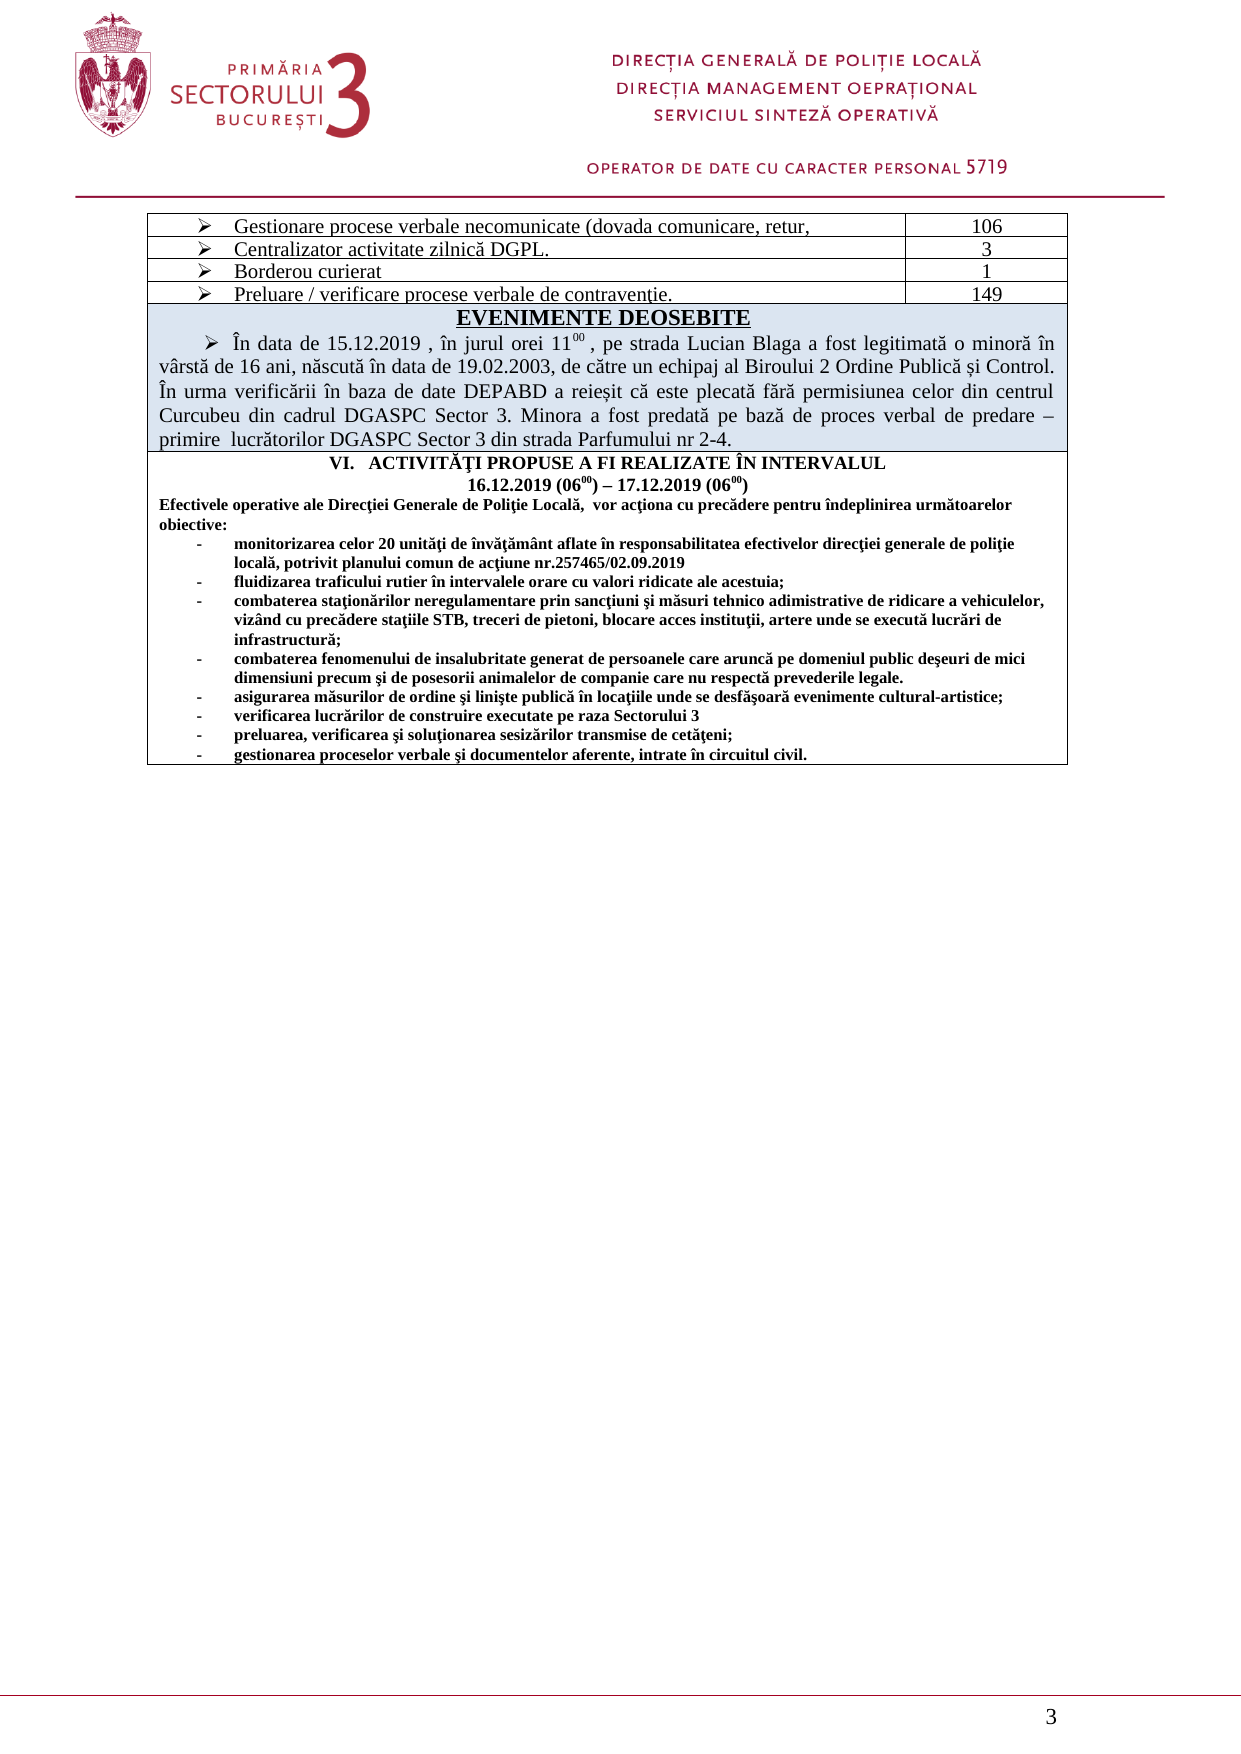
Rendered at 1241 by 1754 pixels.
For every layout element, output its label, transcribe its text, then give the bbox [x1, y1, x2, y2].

table_cell Centralizator activitate zilnică DGPL. [148, 237, 905, 258]
table_cell 106 [906, 214, 1067, 236]
table_cell Gestionare procese verbale necomunicate (dovada comunicare, retur, retransmiteri) [148, 214, 905, 236]
table_cell Borderou curierat [148, 259, 905, 281]
table_cell EVENIMENTE DEOSEBITE În data de 15.12.2019 , în jurul orei 1100 , pe strada Lucian Blaga a fost legitimată o minoră în vârstă de 16 ani, născută în data de 19.02.2003, de către un echipaj al Biroului 2 Ordine Publică și Control. În urma verificării în baza de date DEPABD a reieșit că este plecată fără permisiunea celor din centrul Curcubeu din cadrul DGASPC Sector 3. Minora a fost predată pe bază de proces verbal de predare –primire lucrătorilor DGASPC Sector 3 din strada Parfumului nr 2-4. [148, 304, 1067, 451]
table_cell 149 [906, 282, 1067, 303]
table_cell 3 [906, 237, 1067, 258]
picture [75, 11, 1165, 198]
table_cell Preluare / verificare procese verbale de contravenţie. [148, 282, 905, 303]
table_cell VI. ACTIVITĂŢI PROPUSE A FI REALIZATE ÎN INTERVALUL 16.12.2019 (0600) – 17.12.2019 (0600) Efectivele operative ale Direcţiei Generale de Poliţie Locală, vor acţiona cu precădere pentru îndeplinirea următoarelor obiective: monitorizarea celor 20 unităţi de învăţământ aflate în responsabilitatea efectivelor direcţiei generale de poliţie locală, potrivit planului comun de acţiune nr.257465/02.09.2019 fluidizarea traficului rutier în intervalele orare cu valori ridicate ale acestuia; combaterea staţionărilor neregulamentare prin sancţiuni şi măsuri tehnico adimistrative de ridicare a vehiculelor, vizând cu precădere staţiile STB, treceri de pietoni, blocare acces instituţii, artere unde se execută lucrări de infrastructură; combaterea fenomenului de insalubritate generat de persoanele care aruncă pe domeniul public deşeuri de mici dimensiuni precum şi de posesorii animalelor de companie care nu respectă prevederile legale. asigurarea măsurilor de ordine şi linişte publică în locaţiile unde se desfăşoară evenimente cultural-artistice; verificarea lucrărilor de construire executate pe raza Sectorului 3 preluarea, verificarea şi soluţionarea sesizărilor transmise de cetăţeni; gestionarea proceselor verbale şi documentelor aferente, intrate în circuitul civil. [148, 452, 1067, 763]
table_cell 1 [906, 259, 1067, 281]
